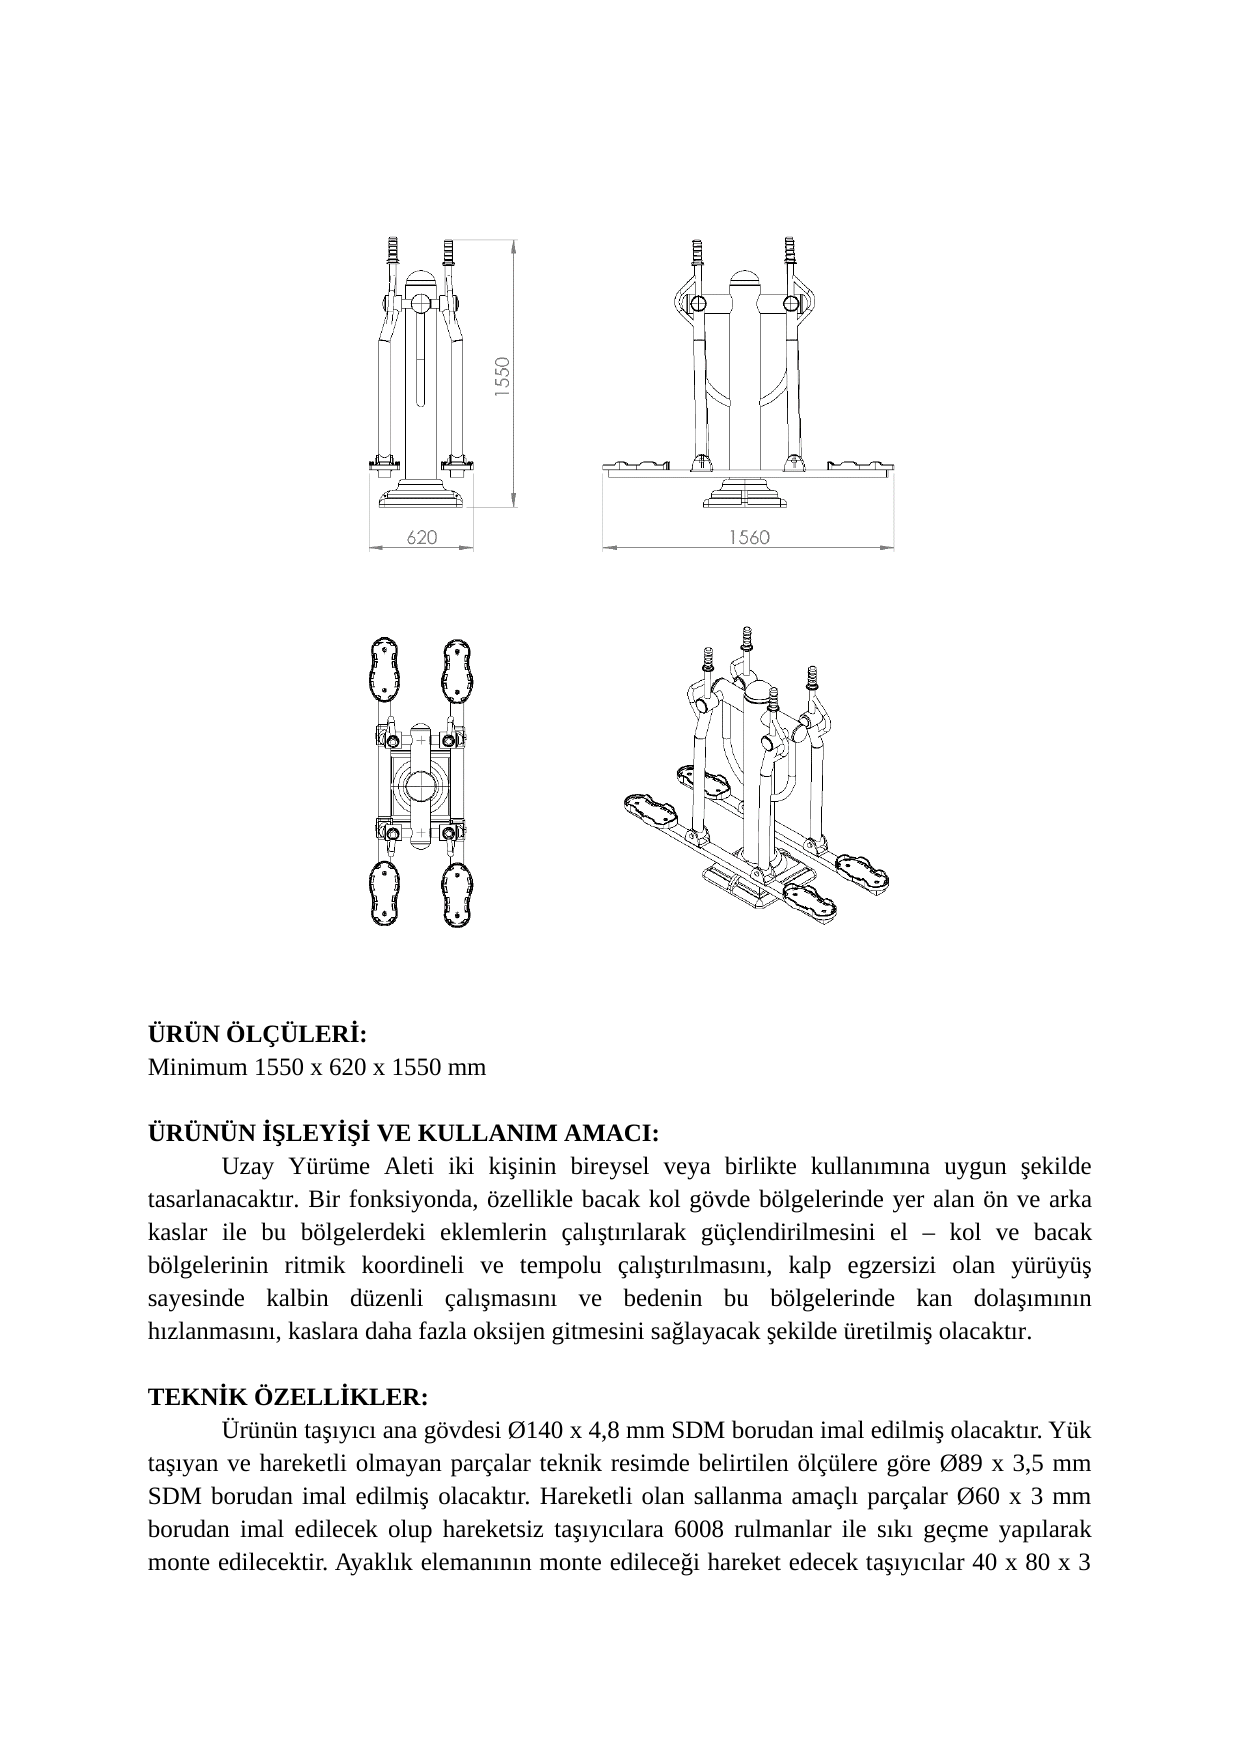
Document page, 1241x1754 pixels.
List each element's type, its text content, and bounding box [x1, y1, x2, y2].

text ÜRÜNÜN İŞLEYİŞİ VE KULLANIM AMACI: [148, 1118, 1093, 1147]
text ÜRÜN ÖLÇÜLERİ: [148, 1019, 1093, 1048]
text TEKNİK ÖZELLİKLER: [148, 1382, 1093, 1411]
picture [325, 213, 916, 949]
text Minimum 1550 x 620 x 1550 mm [148, 1052, 1093, 1081]
text Uzay Yürüme Aleti iki kişinin bireysel veya birlikte kullanımına uygun şekilde tasarlanacaktır. Bir fonksiyonda, özellikle bacak kol gövde bölgelerinde yer alan ön ve arka kaslar ile bu bölgelerdeki eklemlerin çalıştırılarak güçlendirilmesini el – kol ve bacak bölgelerinin ritmik koordineli ve tempolu çalıştırılmasını, kalp egzersizi olan yürüyüş sayesinde kalbin düzenli çalışmasını ve bedenin bu bölgelerinde kan dolaşımının hızlanmasını, kaslara daha fazla oksijen gitmesini sağlayacak şekilde üretilmiş olacaktır. [148, 1151, 1093, 1345]
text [148, 1415, 1093, 1576]
